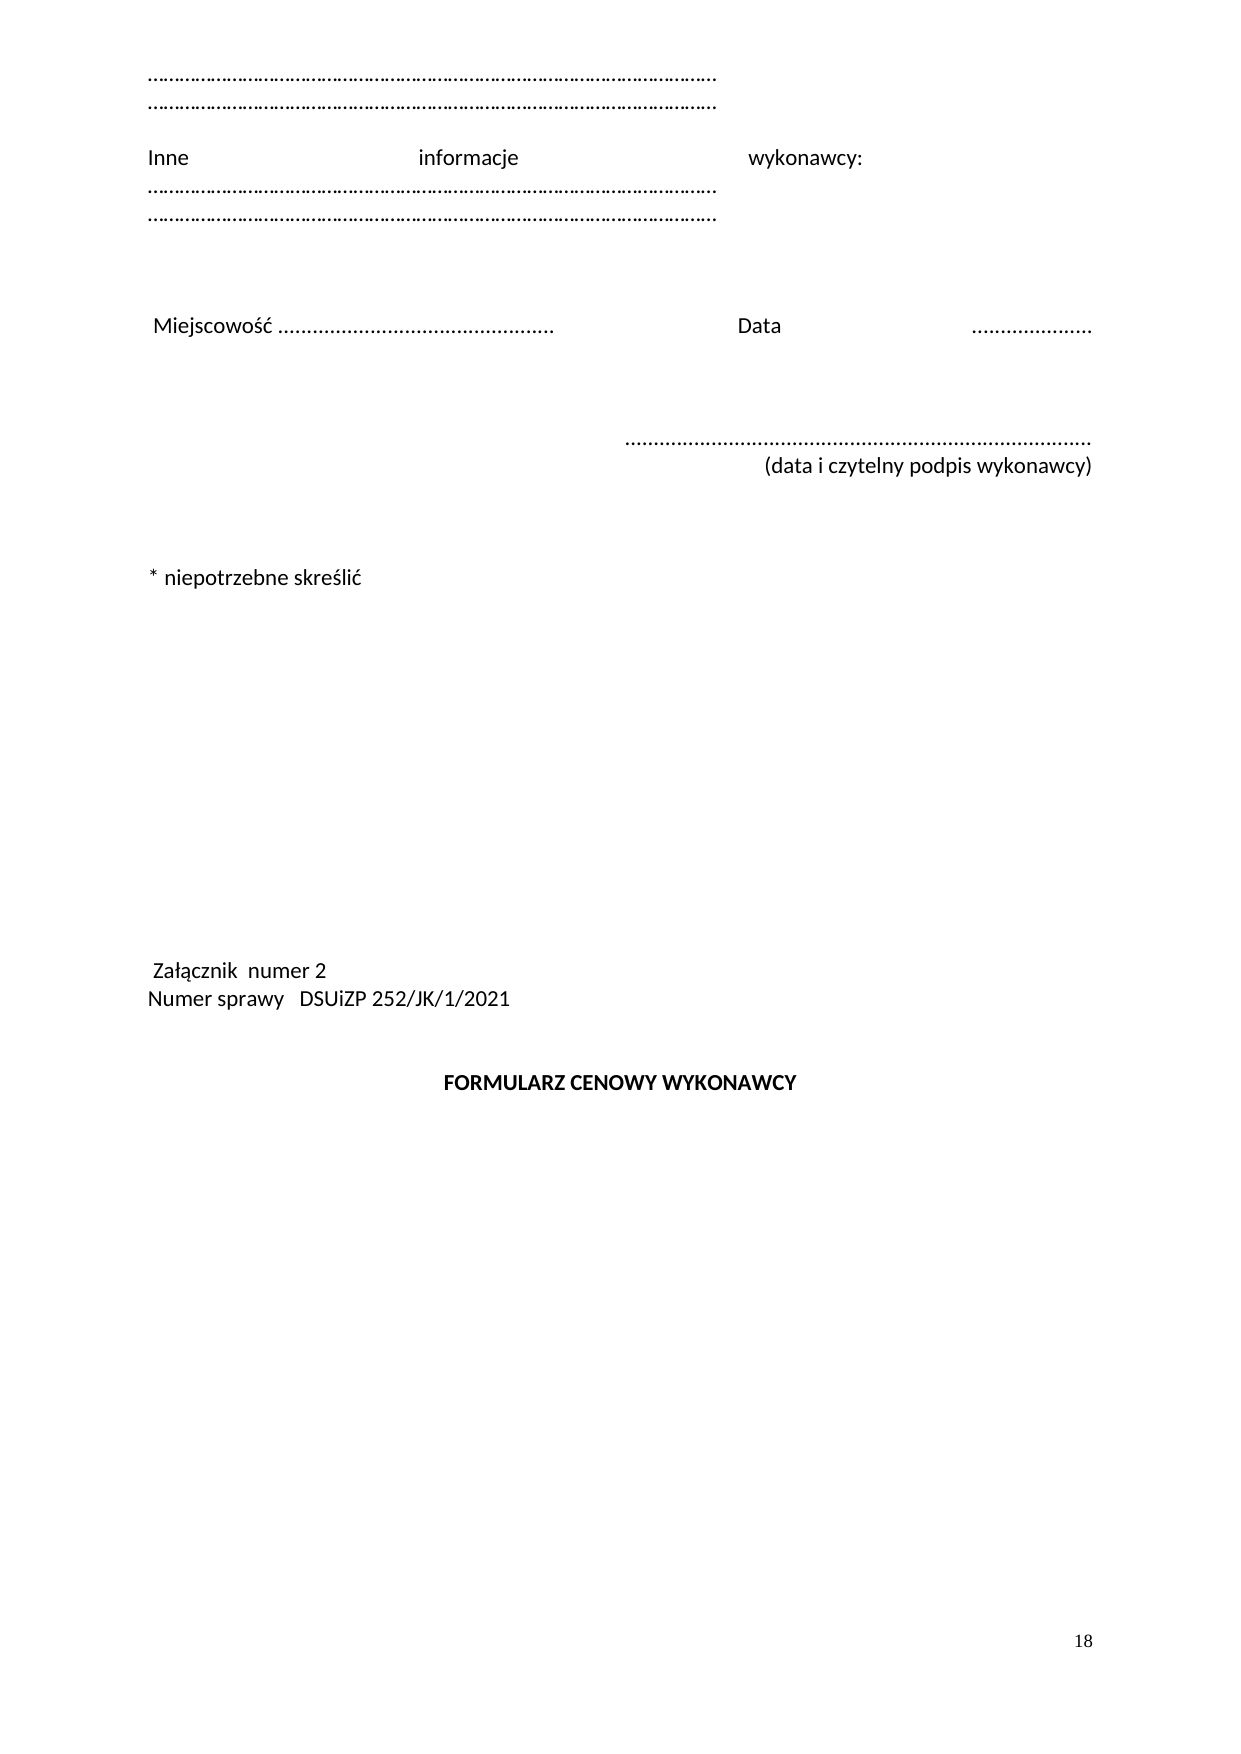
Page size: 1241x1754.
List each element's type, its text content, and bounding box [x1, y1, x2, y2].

text FORMULARZ CENOWY WYKONAWCY [148, 1068, 1093, 1096]
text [148, 59, 1093, 367]
text Załącznik numer 2 [148, 956, 1093, 984]
text * niepotrzebne skreślić [148, 536, 1093, 592]
text Numer sprawy DSUiZP 252/JK/1/2021 [148, 984, 1093, 1012]
text ................................................................................. (data i czytelny podpis wykonawcy) [148, 367, 1093, 536]
